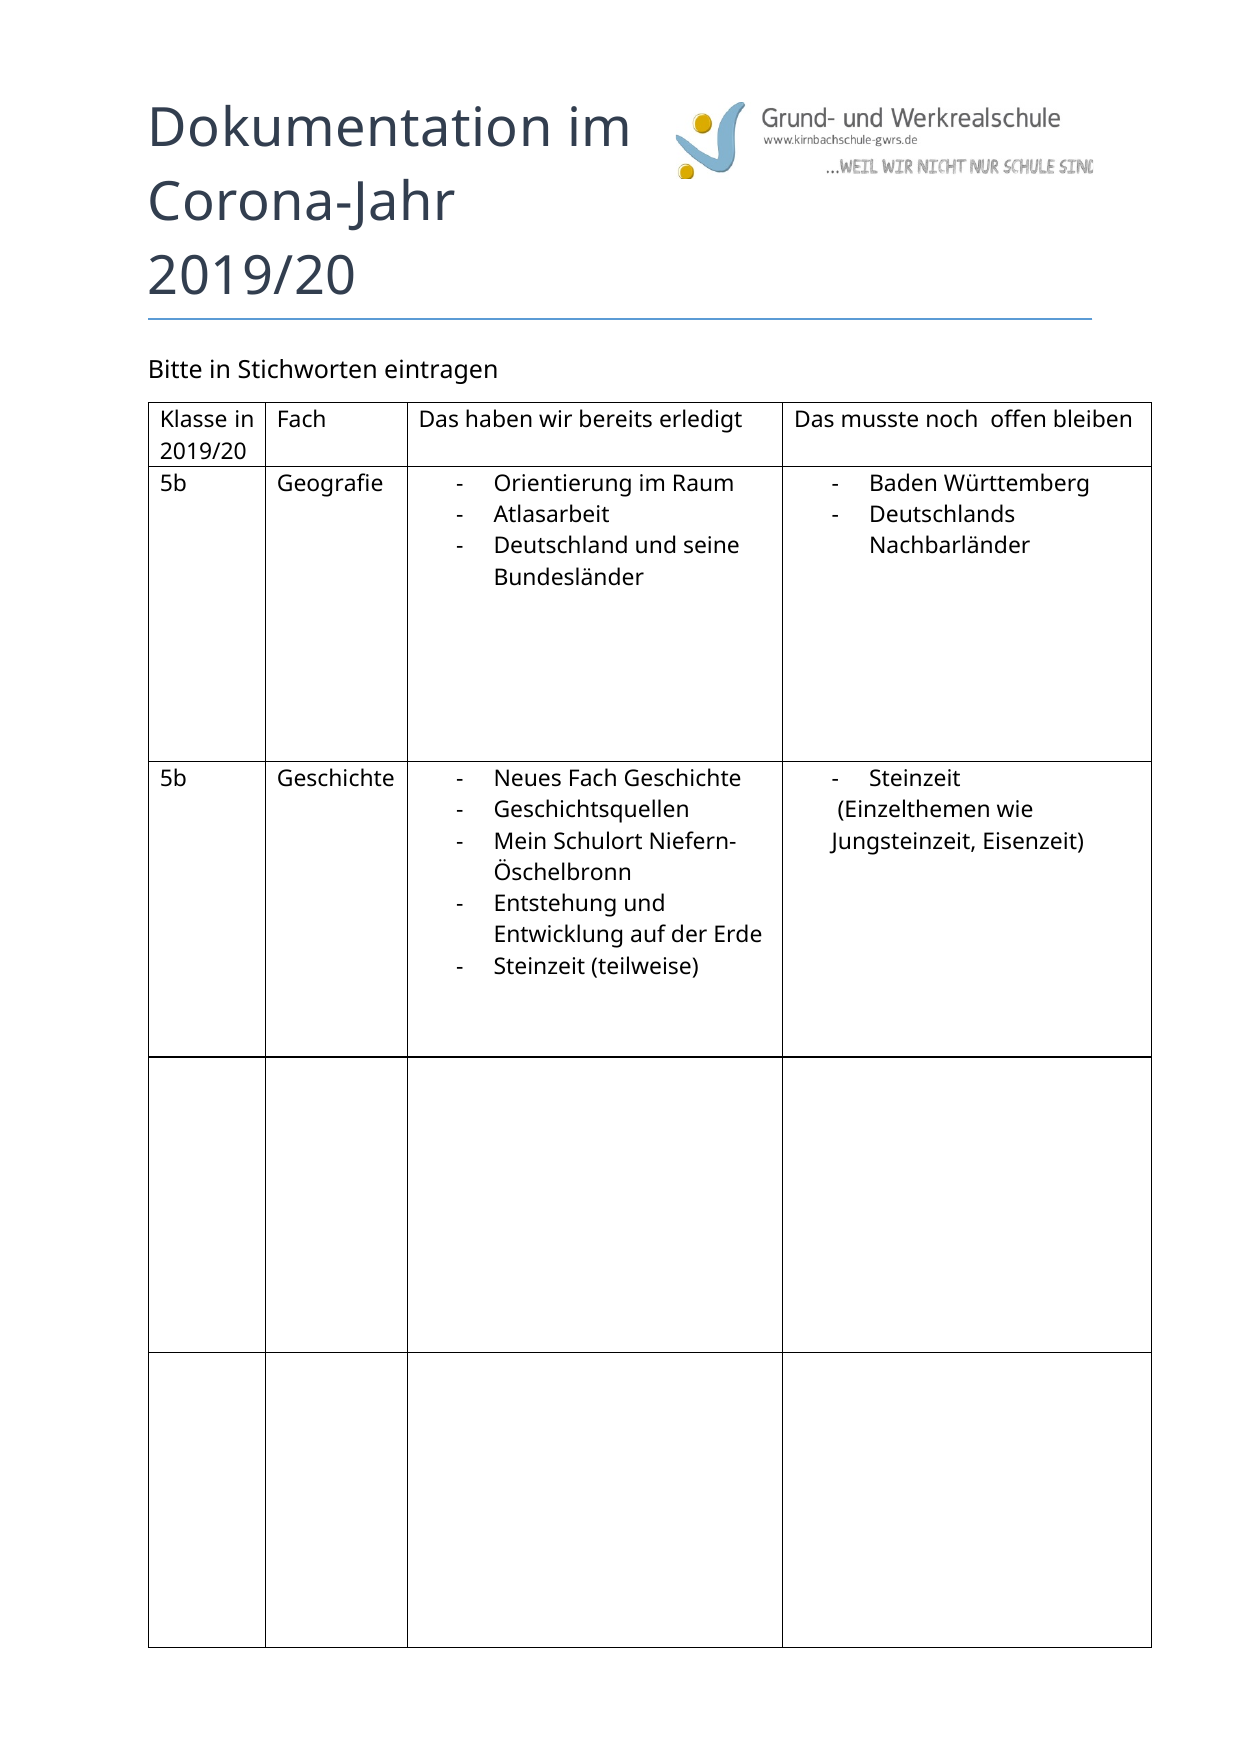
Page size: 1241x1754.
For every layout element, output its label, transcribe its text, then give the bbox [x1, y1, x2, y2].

table_header Fach [266, 403, 407, 466]
table_cell Geschichte [266, 762, 407, 1056]
table_cell 5b [149, 762, 265, 1056]
table_header Das haben wir bereits erledigt [408, 403, 782, 466]
table_cell Neues Fach Geschichte Geschichtsquellen Mein Schulort Niefern-Öschelbronn Entstehung und Entwicklung auf der Erde Steinzeit (teilweise) [408, 762, 782, 1056]
table_cell [408, 1353, 782, 1647]
table_header Das musste noch offen bleiben [783, 403, 1151, 466]
table_cell [266, 1353, 407, 1647]
table_cell [149, 1353, 265, 1647]
text Bitte in Stichworten eintragen [148, 352, 1092, 386]
table_cell Steinzeit (Einzelthemen wie Jungsteinzeit, Eisenzeit) [783, 762, 1151, 1056]
table_cell [266, 1058, 407, 1352]
table_cell [783, 1353, 1151, 1647]
table_cell 5b [149, 467, 265, 761]
picture [674, 102, 1093, 178]
table_cell [783, 1058, 1151, 1352]
table_cell [149, 1058, 265, 1352]
table_header Klasse in 2019/20 [149, 403, 265, 466]
table_cell [408, 1058, 782, 1352]
table_cell Baden Württemberg Deutschlands Nachbarländer [783, 467, 1151, 761]
table_cell Orientierung im Raum Atlasarbeit Deutschland und seine Bundesländer [408, 467, 782, 761]
title Dokumentation im Corona-Jahr 2019/20 [148, 89, 1092, 318]
table_cell Geografie [266, 467, 407, 761]
